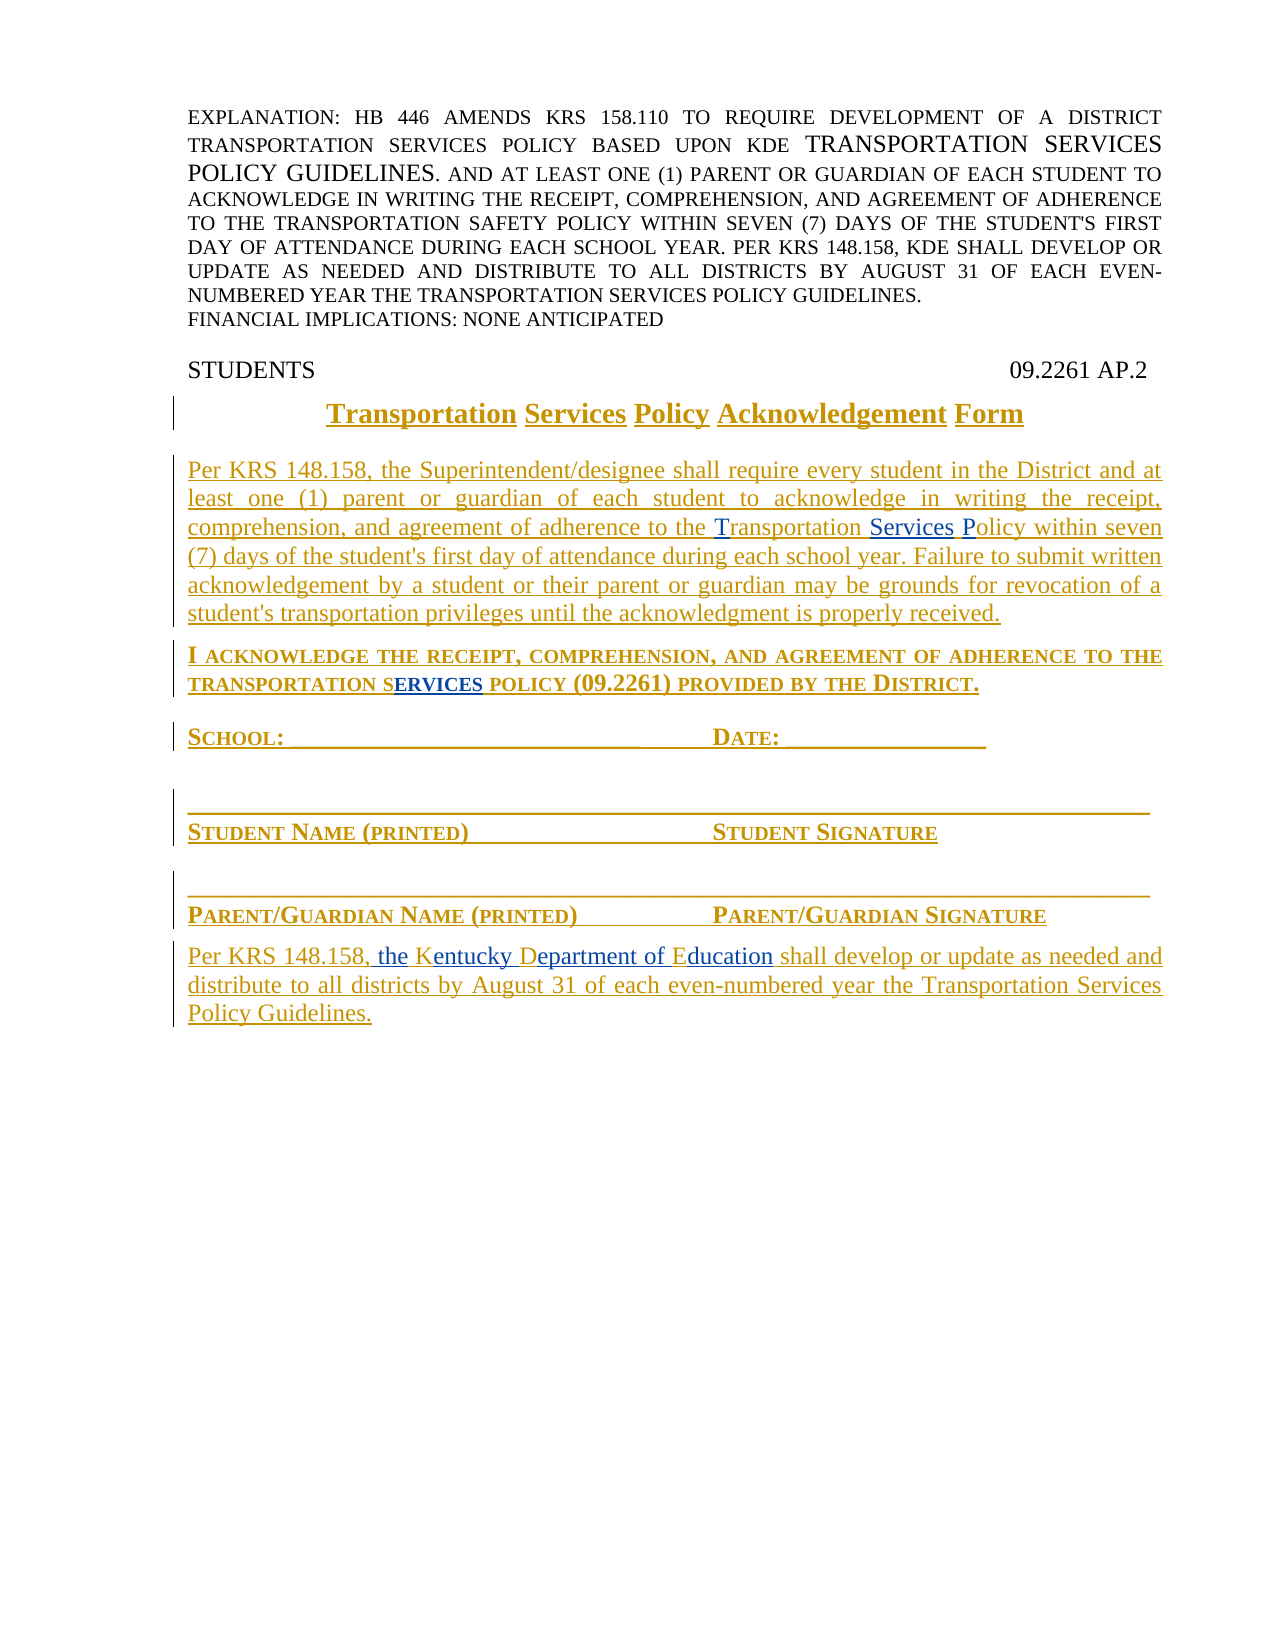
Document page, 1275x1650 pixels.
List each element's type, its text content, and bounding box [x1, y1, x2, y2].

text Financial Implications: none anticipated [187, 307, 1162, 331]
subtitle STUDENTS $09.2261 AP.2 [187, 355, 1162, 384]
text Explanation: HB 446 amends KRS 158.110 to require development of a district transportation services policy Based upon KDE Transportation Services Policy Guidelines. and at least one (1) parent or guardian of each student to acknowledge in writing the receipt, comprehension, and agreement of adherence to the transportation safety policy within seven (7) days of the student's first day of attendance during each school year. Per KRS 148.158, KDE shall develop or update as needed and distribute to all districts by August 31 of each even-numbered year the Transportation Services Policy Guidelines. [187, 105, 1162, 307]
